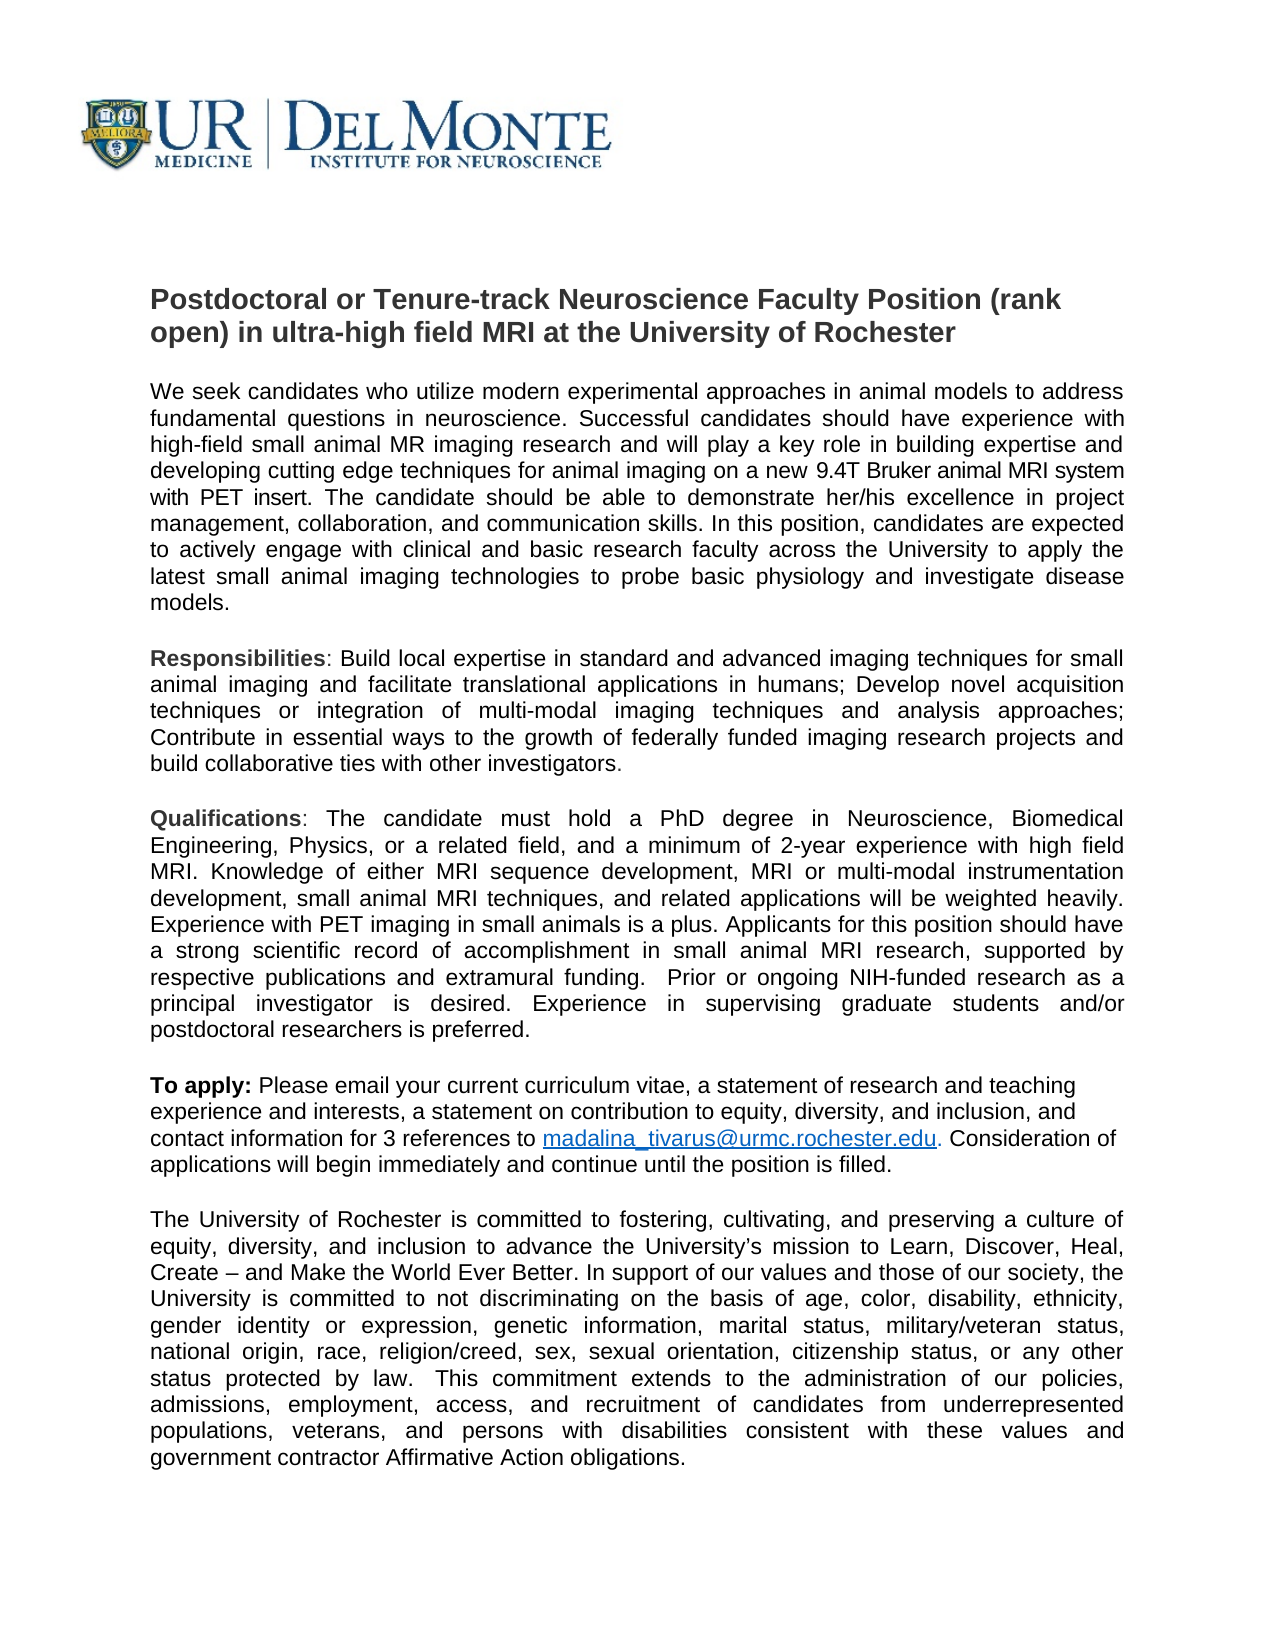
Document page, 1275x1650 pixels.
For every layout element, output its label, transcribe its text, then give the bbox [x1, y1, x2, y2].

text To apply: Please email your current curriculum vitae, a statement of research and teaching experience and interests, a statement on contribution to equity, diversity, and inclusion, and contact information for 3 references to madalina_tivarus@urmc.rochester.edu. Consideration of applications will begin immediately and continue until the position is filled. [150, 1072, 1125, 1177]
text Responsibilities: Build local expertise in standard and advanced imaging techniques for small animal imaging and facilitate translational applications in humans; Develop novel acquisition techniques or integration of multi-modal imaging techniques and analysis approaches; Contribute in essential ways to the growth of federally funded imaging research projects and build collaborative ties with other investigators. [150, 644, 1125, 776]
picture [60, 79, 642, 189]
text Qualifications: The candidate must hold a PhD degree in Neuroscience, Biomedical Engineering, Physics, or a related field, and a minimum of 2-year experience with high field MRI. Knowledge of either MRI sequence development, MRI or multi-modal instrumentation development, small animal MRI techniques, and related applications will be weighted heavily. Experience with PET imaging in small animals is a plus. Applicants for this position should have a strong scientific record of accomplishment in small animal MRI research, supported by respective publications and extramural funding. Prior or ongoing NIH-funded research as a principal investigator is desired. Experience in supervising graduate students and/or postdoctoral researchers is preferred. [150, 805, 1125, 1043]
text The University of Rochester is committed to fostering, cultivating, and preserving a culture of equity, diversity, and inclusion to advance the University’s mission to Learn, Discover, Heal, Create – and Make the World Ever Better. In support of our values and those of our society, the University is committed to not discriminating on the basis of age, color, disability, ethnicity, gender identity or expression, genetic information, marital status, military/veteran status, national origin, race, religion/creed, sex, sexual orientation, citizenship status, or any other status protected by law. This commitment extends to the administration of our policies, admissions, employment, access, and recruitment of candidates from underrepresented populations, veterans, and persons with disabilities consistent with these values and government contractor Affirmative Action obligations. [150, 1206, 1125, 1470]
text We seek candidates who utilize modern experimental approaches in animal models to address fundamental questions in neuroscience. Successful candidates should have experience with high-field small animal MR imaging research and will play a key role in building expertise and developing cutting edge techniques for animal imaging on a new 9.4T Bruker animal MRI system with PET insert. The candidate should be able to demonstrate her/his excellence in project management, collaboration, and communication skills. In this position, candidates are expected to actively engage with clinical and basic research faculty across the University to apply the latest small animal imaging technologies to probe basic physiology and investigate disease models. [150, 378, 1125, 615]
text Postdoctoral or Tenure-track Neuroscience Faculty Position (rank open) in ultra-high field MRI at the University of Rochester [150, 282, 1125, 349]
